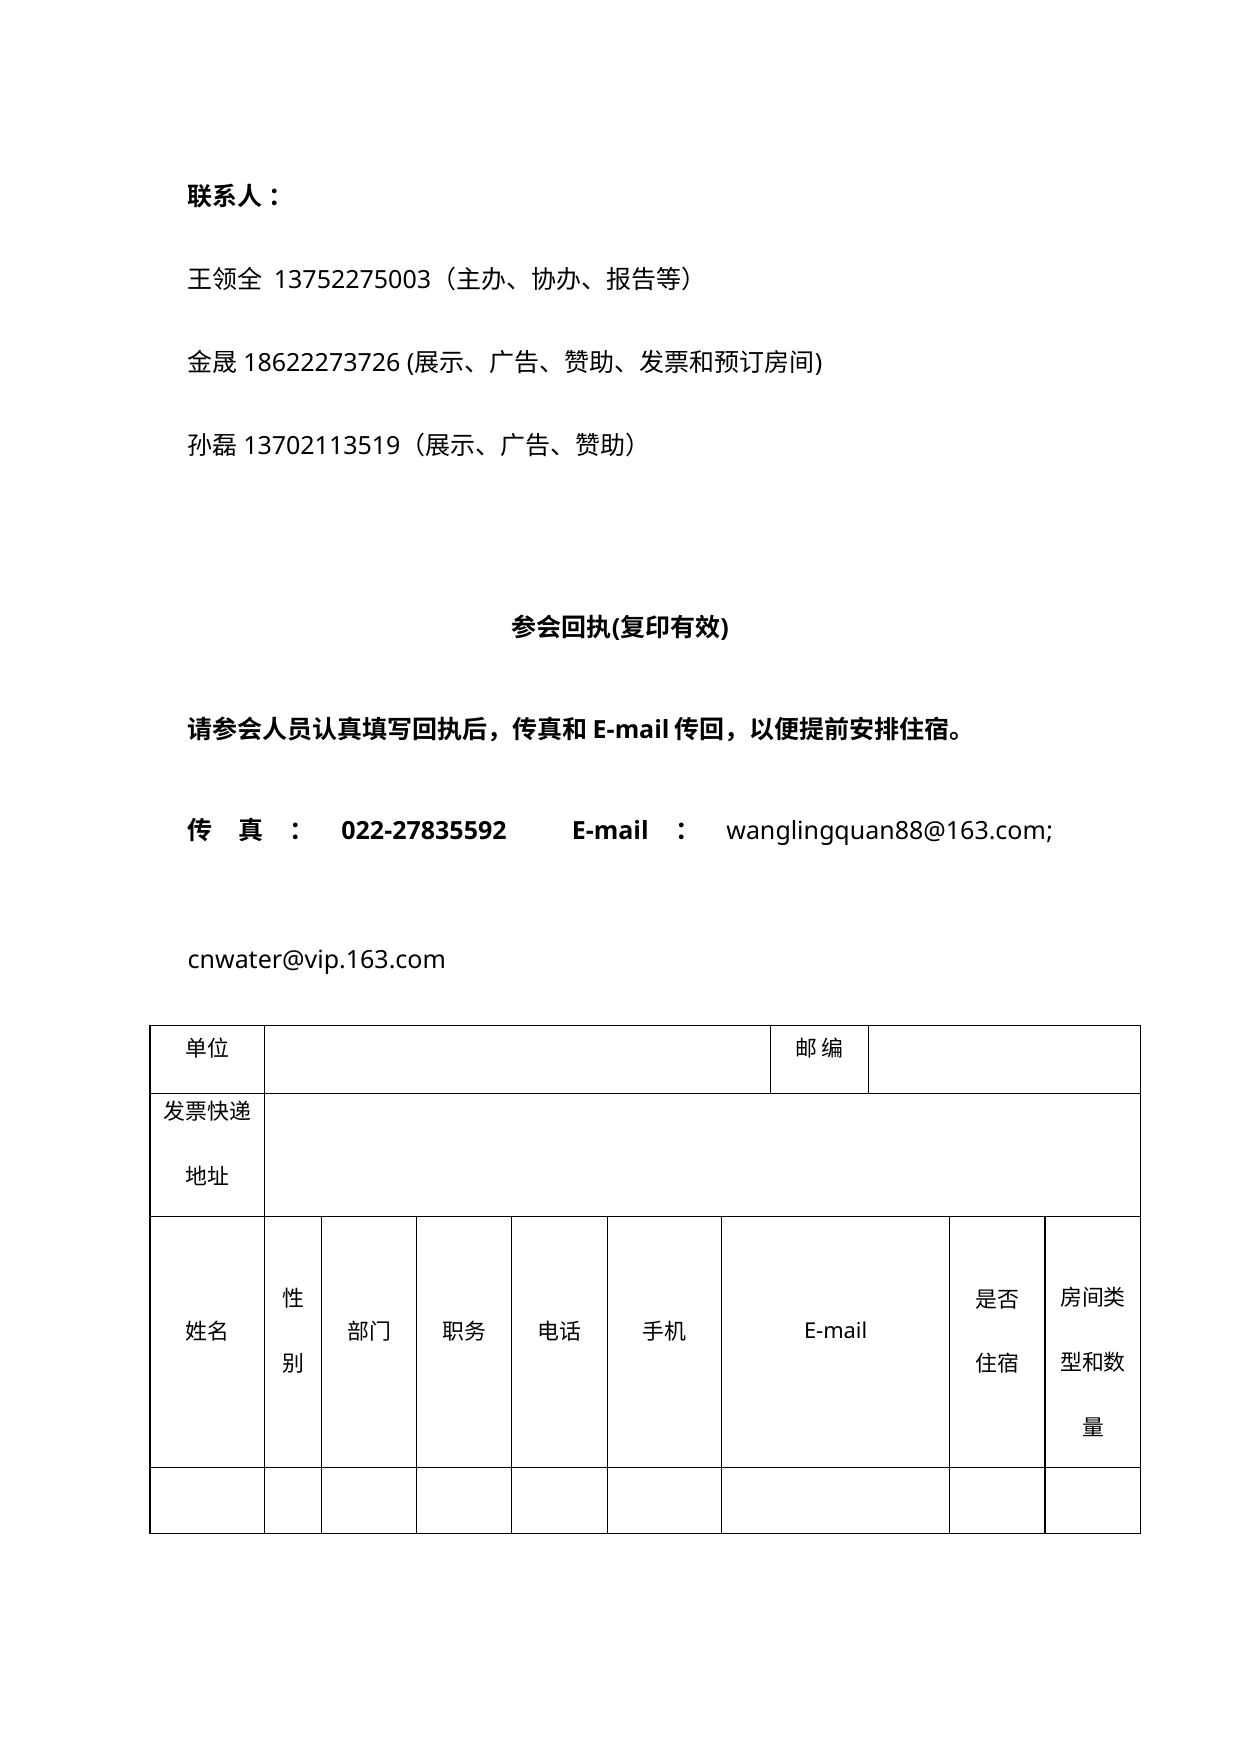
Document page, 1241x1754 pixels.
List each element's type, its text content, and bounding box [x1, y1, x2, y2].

table_cell [265, 1468, 321, 1533]
table_cell 部门 [322, 1217, 416, 1467]
table_cell [265, 1094, 1140, 1216]
table_cell 发票快递地址 [151, 1094, 264, 1216]
text 联系人 ： [187, 162, 1053, 227]
table_cell 是否 住宿 [950, 1217, 1044, 1467]
table_cell 手机 [608, 1217, 721, 1467]
text 金晟 18622273726 (展示、广告、赞助、发票和预订房间) [187, 328, 1053, 393]
table_cell 职务 [417, 1217, 511, 1467]
table_cell 姓名 [151, 1217, 264, 1467]
table_header [265, 1026, 770, 1093]
table_cell E-mail [722, 1217, 949, 1467]
table_cell [417, 1468, 511, 1533]
table_header 邮 编 [771, 1026, 868, 1093]
table_header [869, 1026, 1140, 1093]
table_cell [512, 1468, 607, 1533]
text 传真：022-27835592 E-mail：wanglingquan88@163.com; cnwater@vip.163.com [187, 796, 1053, 991]
text 参会回执(复印有效) [187, 593, 1053, 658]
table_cell 房间类型和数量 [1046, 1217, 1140, 1467]
table_cell [722, 1468, 949, 1533]
table_cell [151, 1468, 264, 1533]
text 王领全 13752275003（主办、协办、报告等） [187, 245, 1053, 310]
table_cell [1046, 1468, 1140, 1533]
table_header 单位 [151, 1026, 264, 1093]
table_cell 性别 [265, 1217, 321, 1467]
text 孙磊 13702113519（展示、广告、赞助） [187, 411, 1053, 476]
text 请参会人员认真填写回执后，传真和E-mail传回，以便提前安排住宿。 [187, 695, 1053, 760]
table_cell 电话 [512, 1217, 607, 1467]
table_cell [950, 1468, 1044, 1533]
table_cell [608, 1468, 721, 1533]
table_cell [322, 1468, 416, 1533]
